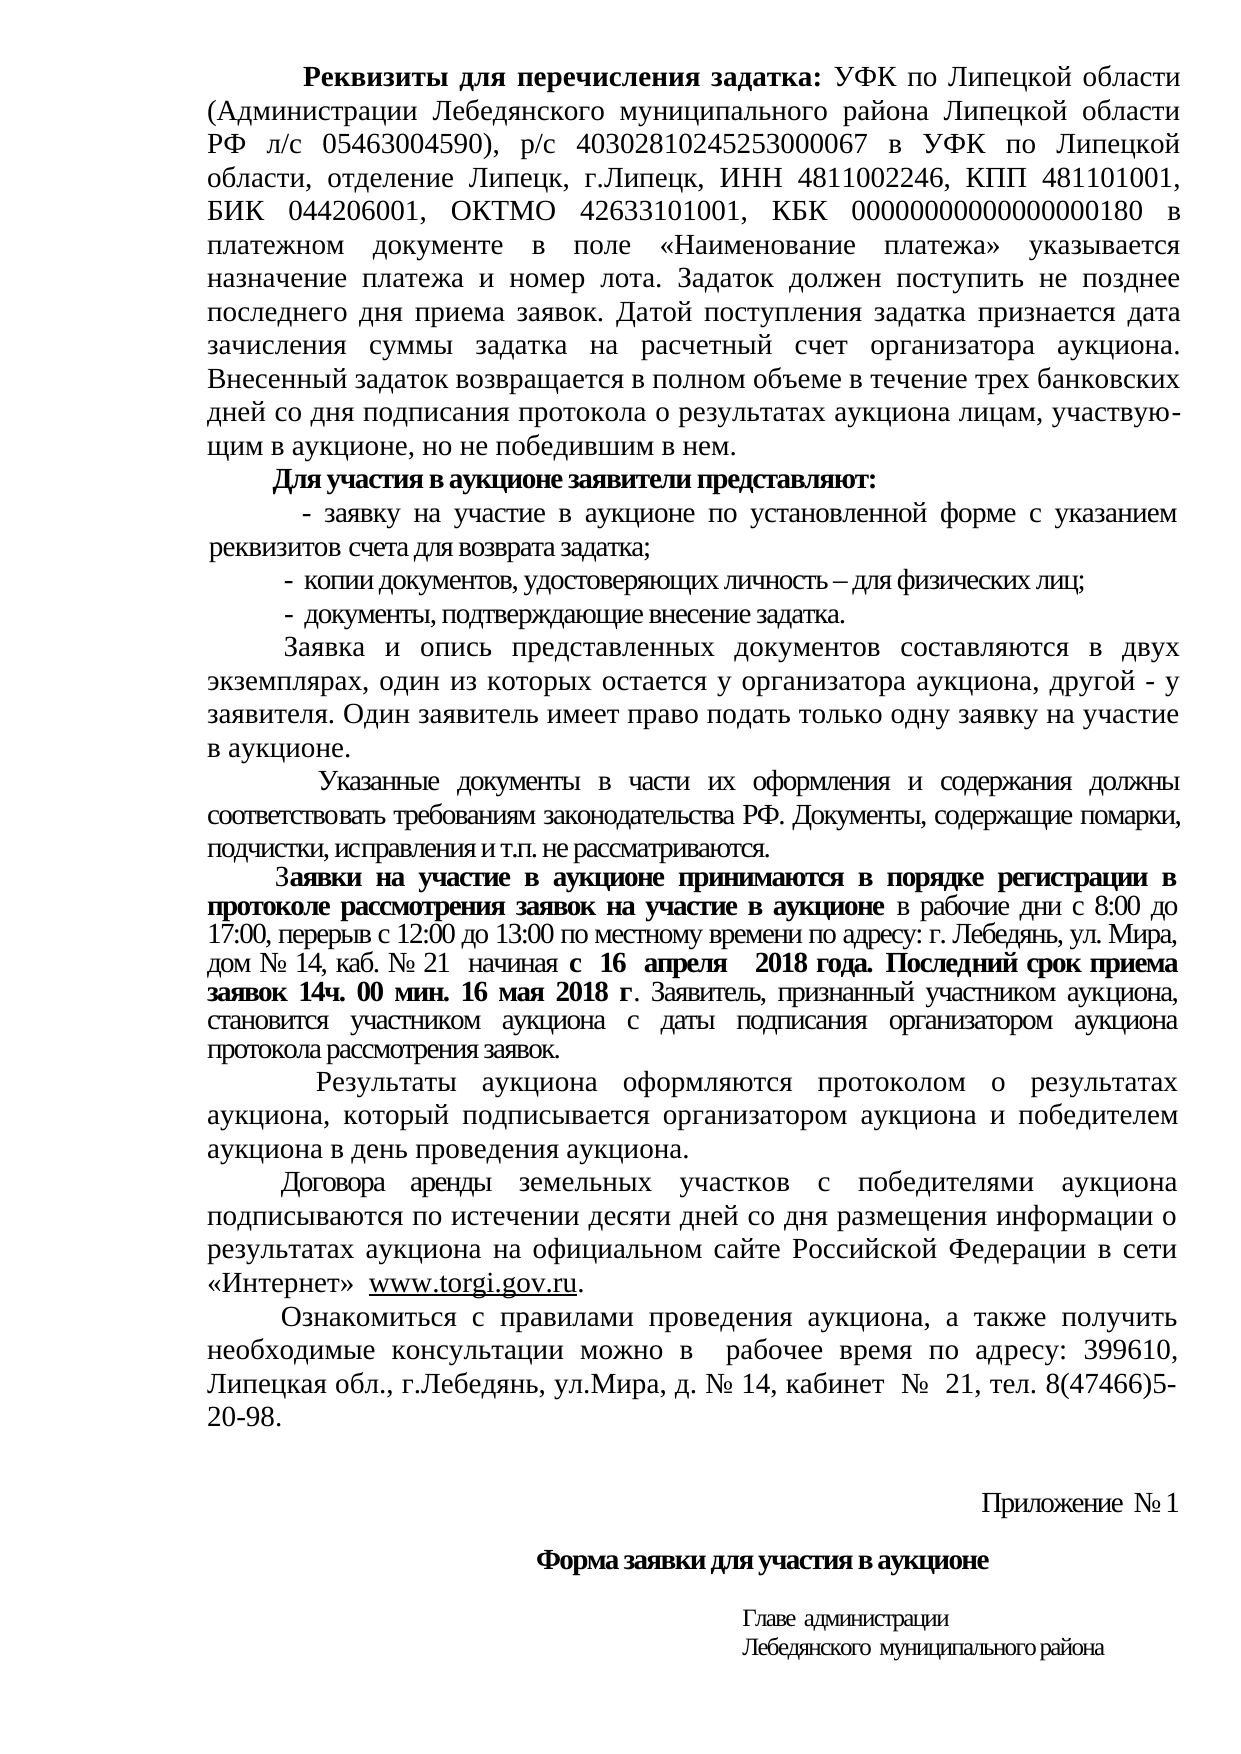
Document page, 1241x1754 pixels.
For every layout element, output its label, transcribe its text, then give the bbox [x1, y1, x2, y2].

text Заявка и опись представленных документов составляются в двух экземплярах, один из которых остается у организатора аукциона, другой - у заявителя. Один заявитель имеет право подать только одну заявку на участие в аукционе. [207, 629, 1181, 763]
text - заявку на участие в аукционе по установленной форме с указанием реквизитов счета для возврата задатка; [209, 495, 1179, 562]
text Реквизиты для перечисления задатка: УФК по Липецкой области (Администрации Лебедянского муниципального района Липецкой области РФ л/с 05463004590), р/с 40302810245253000067 в УФК по Липецкой области, отделение Липецк, г.Липецк, ИНН 4811002246, КПП 481101001, БИК 044206001, ОКТМО 42633101001, КБК 00000000000000000180 в платежном документе в поле «Наименование платежа» указывается назначение платежа и номер лота. Задаток должен поступить не позднее последнего дня приема заявок. Датой поступления задатка признается дата зачисления суммы задатка на расчетный счет организатора аукциона. Внесенный задаток возвращается в полном объеме в течение трех банковских дней со дня подписания протокола о результатах аукциона лицам, участвующим в аукционе, но не победившим в нем. [207, 59, 1181, 462]
text Заявки на участие в аукционе принимаются в порядке регистрации в протоколе рассмотрения заявок на участие в аукционе в рабочие дни с 8:00 до 17:00, перерыв с 12:00 до 13:00 по местному времени по адресу: г. Лебедянь, ул. Мира, дом № 14, каб. № 21 начиная с 16 апреля 2018 года. Последний срок приема заявок 14ч. 00 мин. 16 мая 2018 г. Заявитель, признанный участником аукциона, становится участником аукциона с даты подписания организатором аукциона протокола рассмотрения заявок. [207, 864, 1179, 1064]
text - документы, подтверждающие внесение задатка. [207, 596, 1181, 629]
text Договора аренды земельных участков с победителями аукциона подписываются по истечении десяти дней со дня размещения информации о результатах аукциона на официальном сайте Российской Федерации в сети «Интернет» www.torgi.gov.ru. [207, 1164, 1178, 1299]
text Указанные документы в части их оформления и содержания должны соответствовать требованиям законодательства РФ. Документы, содержащие помарки, подчистки, исправления и т.п. не рассматриваются. [207, 763, 1181, 864]
text Приложение № 1 [207, 1490, 1181, 1518]
text Для участия в аукционе заявители представляют: [207, 462, 1180, 495]
text Результаты аукциона оформляются протоколом о результатах аукциона, который подписывается организатором аукциона и победителем аукциона в день проведения аукциона. [207, 1064, 1179, 1164]
text Ознакомиться с правилами проведения аукциона, а также получить необходимые консультации можно в рабочее время по адресу: 399610, Липецкая обл., г.Лебедянь, ул.Мира, д. № 14, кабинет № 21, тел. 8(47466)5-20-98. [207, 1299, 1178, 1433]
text Форма заявки для участия в аукционе [536, 1547, 1181, 1576]
text - копии документов, удостоверяющих личность – для физических лиц; [207, 562, 1181, 596]
text Главе администрации [207, 1604, 1023, 1633]
text Лебедянского муниципального района [207, 1633, 1132, 1661]
